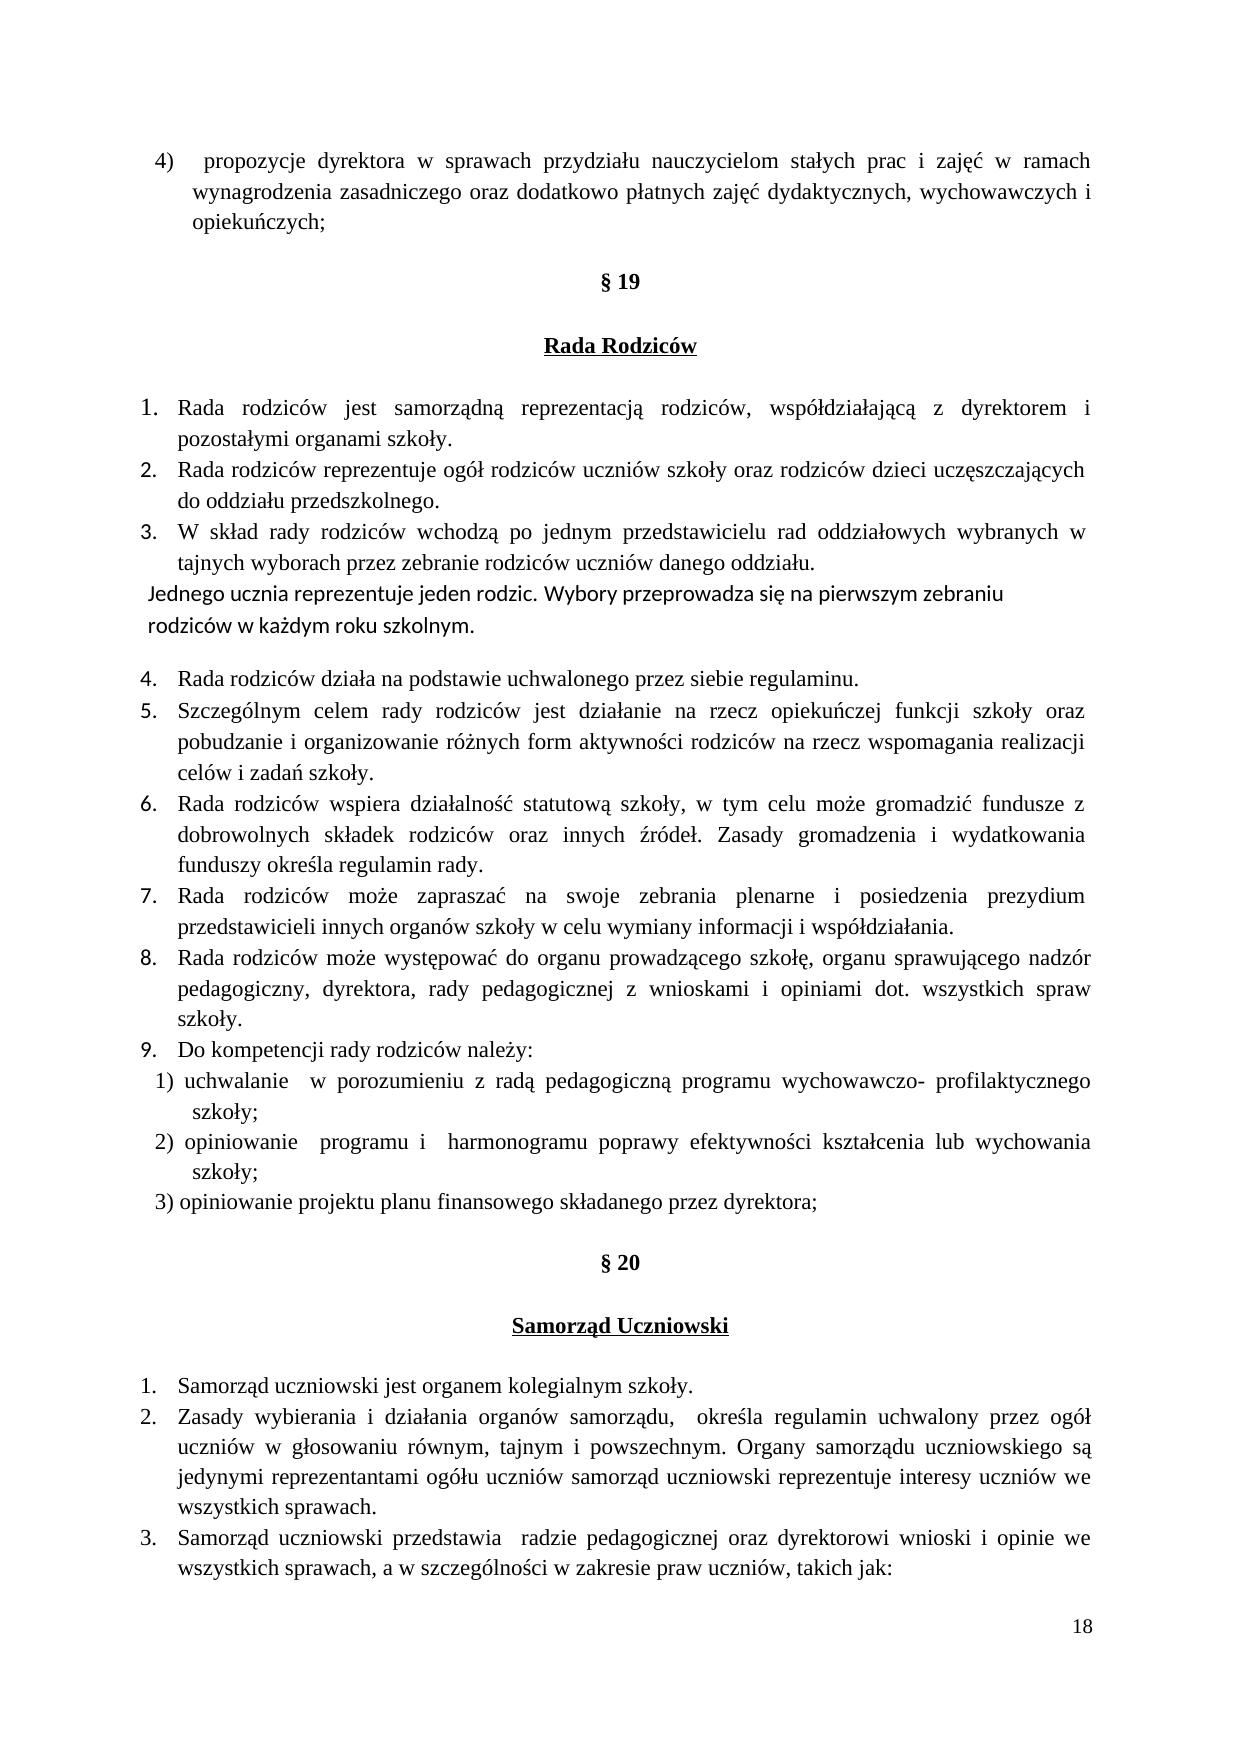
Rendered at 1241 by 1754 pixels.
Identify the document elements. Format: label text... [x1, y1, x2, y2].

list Szczególnym celem rady rodziców jest działanie na rzecz opiekuńczej funkcji szkoły oraz pobudzanie i organizowanie różnych form aktywności rodziców na rzecz wspomagania realizacji celów i zadań szkoły. [140, 696, 1087, 785]
text § 19 [148, 268, 1093, 295]
list W skład rady rodziców wchodzą po jednym przedstawicielu rad oddziałowych wybranych w tajnych wyborach przez zebranie rodziców uczniów danego oddziału. [140, 517, 1087, 575]
text 3) opiniowanie projektu planu finansowego składanego przez dyrektora; [154, 1188, 1093, 1215]
list Rada rodziców może występować do organu prowadzącego szkołę, organu sprawującego nadzór pedagogiczny, dyrektora, rady pedagogicznej z wnioskami i opiniami dot. wszystkich spraw szkoły. [140, 943, 1093, 1032]
list Samorząd uczniowski przedstawia radzie pedagogicznej oraz dyrektorowi wnioski i opinie we wszystkich sprawach, a w szczególności w zakresie praw uczniów, takich jak: [140, 1523, 1093, 1580]
list Samorząd uczniowski jest organem kolegialnym szkoły. [140, 1372, 1093, 1399]
text Rada Rodziców [148, 332, 1093, 358]
list Rada rodziców wspiera działalność statutową szkoły, w tym celu może gromadzić fundusze z dobrowolnych składek rodziców oraz innych źródeł. Zasady gromadzenia i wydatkowania funduszy określa regulamin rady. [140, 789, 1087, 877]
list Zasady wybierania i działania organów samorządu, określa regulamin uchwalony przez ogół uczniów w głosowaniu równym, tajnym i powszechnym. Organy samorządu uczniowskiego są jedynymi reprezentantami ogółu uczniów samorząd uczniowski reprezentuje interesy uczniów we wszystkich sprawach. [140, 1403, 1093, 1520]
text Jednego ucznia reprezentuje jeden rodzic. Wybory przeprowadza się na pierwszym zebraniu rodziców w każdym roku szkolnym. [148, 579, 1093, 639]
list Rada rodziców reprezentuje ogół rodziców uczniów szkoły oraz rodziców dzieci uczęszczających do oddziału przedszkolnego. [140, 455, 1087, 513]
text 2) opiniowanie programu i harmonogramu poprawy efektywności kształcenia lub wychowania szkoły; [154, 1128, 1093, 1184]
text § 20 [148, 1249, 1093, 1275]
list Rada rodziców jest samorządną reprezentacją rodziców, współdziałającą z dyrektorem i pozostałymi organami szkoły. [140, 392, 1093, 451]
text Samorząd Uczniowski [148, 1312, 1093, 1338]
list Rada rodziców może zapraszać na swoje zebrania plenarne i posiedzenia prezydium przedstawicieli innych organów szkoły w celu wymiany informacji i współdziałania. [140, 881, 1087, 939]
text 1) uchwalanie w porozumieniu z radą pedagogiczną programu wychowawczo- profilaktycznego szkoły; [154, 1068, 1093, 1124]
list propozycje dyrektora w sprawach przydziału nauczycielom stałych prac i zajęć w ramach wynagrodzenia zasadniczego oraz dodatkowo płatnych zajęć dydaktycznych, wychowawczych i opiekuńczych; [154, 148, 1093, 234]
list Do kompetencji rady rodziców należy: [140, 1035, 1093, 1063]
list Rada rodziców działa na podstawie uchwalonego przez siebie regulaminu. [140, 664, 1087, 692]
